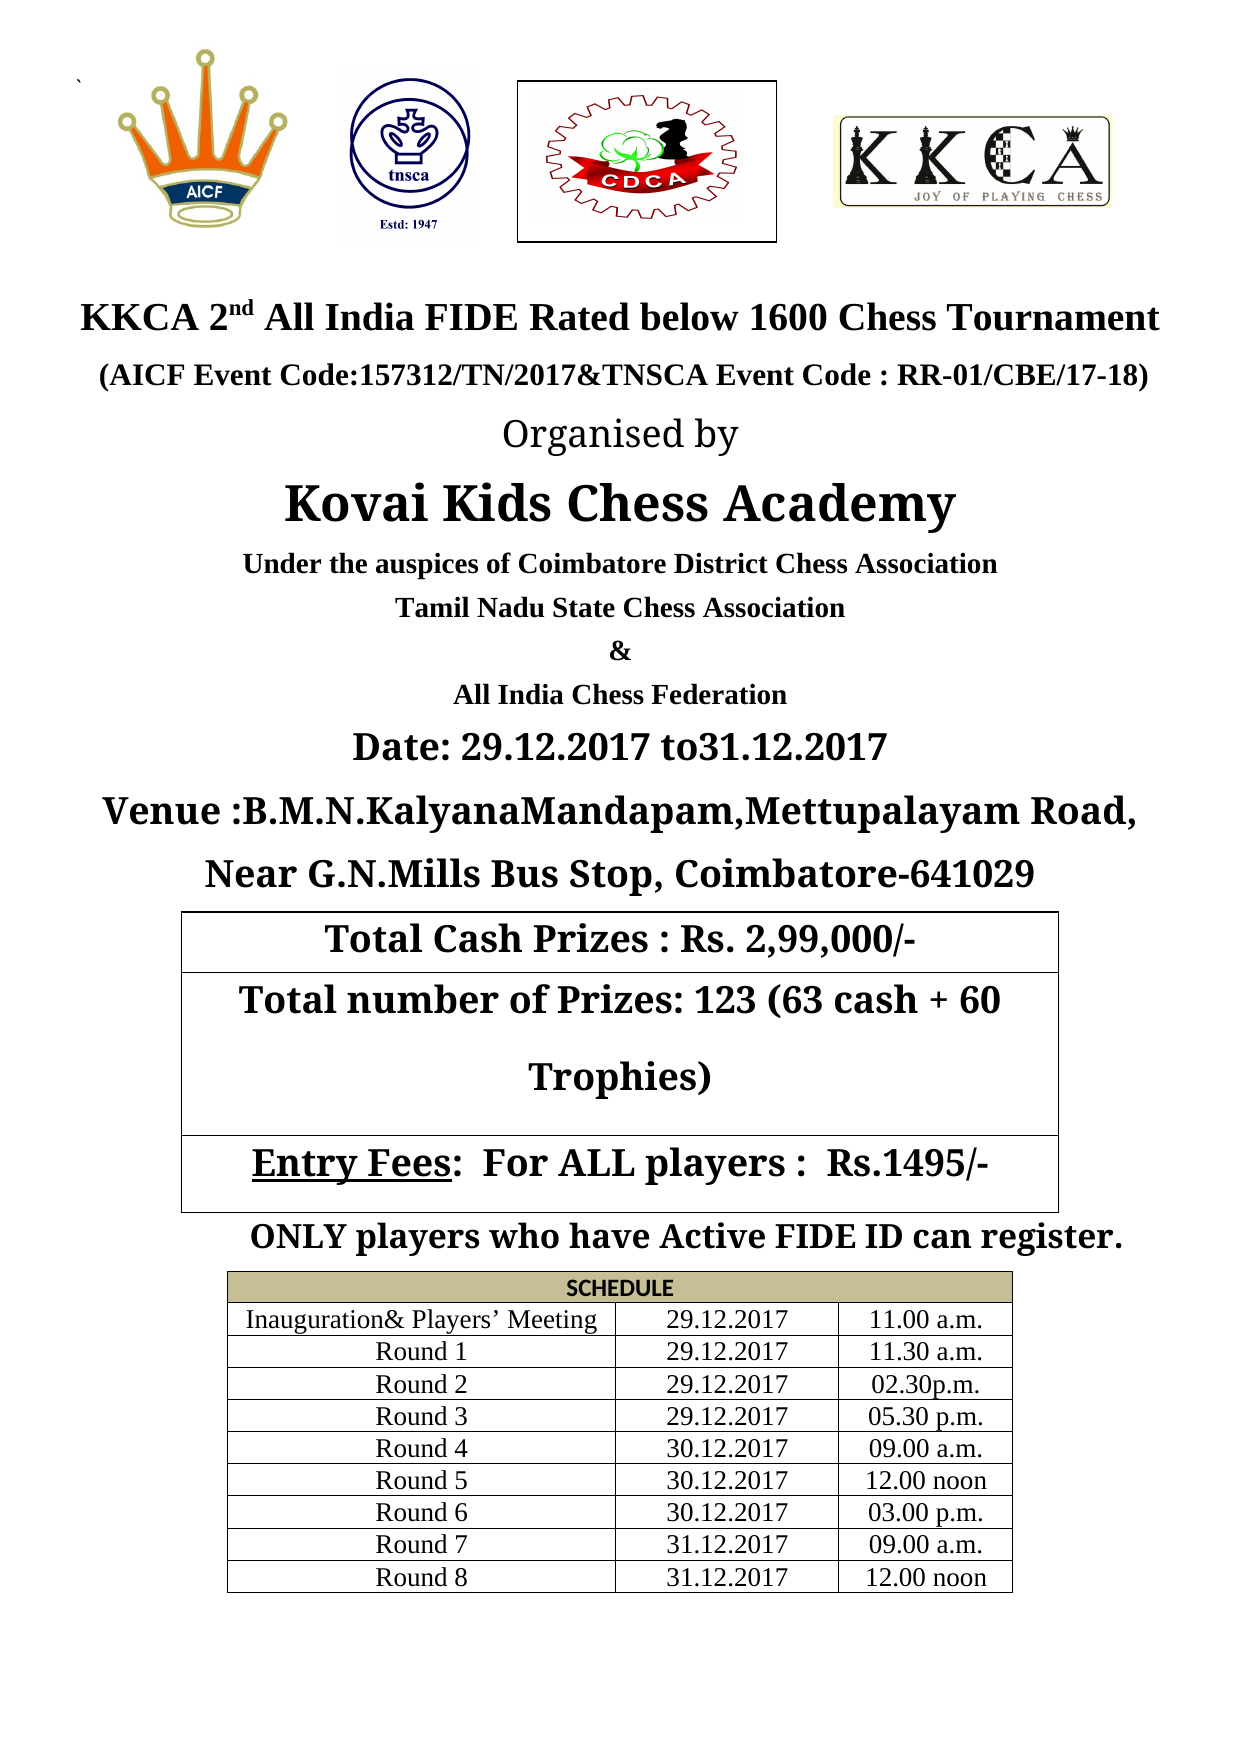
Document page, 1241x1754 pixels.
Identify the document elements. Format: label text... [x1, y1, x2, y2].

table_cell 11.00 a.m. [839, 1303, 1012, 1334]
table_cell Round 4 [228, 1432, 615, 1463]
table_cell 30.12.2017 [616, 1496, 838, 1528]
table_cell Round 3 [228, 1400, 615, 1431]
table_cell 09.00 a.m. [839, 1529, 1012, 1560]
table_cell Round 8 [228, 1561, 615, 1592]
table_header Total Cash Prizes : Rs. 2,99,000/- [182, 913, 1058, 972]
table_cell 29.12.2017 [616, 1400, 838, 1431]
table_cell Round 2 [228, 1368, 615, 1399]
text Organised by [75, 407, 1165, 458]
table_header SCHEDULE [228, 1272, 1012, 1302]
table_cell Round 5 [228, 1464, 615, 1495]
table_cell 29.12.2017 [616, 1368, 838, 1399]
text KKCA 2nd All India FIDE Rated below 1600 Chess Tournament [75, 293, 1165, 339]
text Date: 29.12.2017 to31.12.2017 [75, 720, 1165, 771]
table_cell 31.12.2017 [616, 1529, 838, 1560]
table_cell 30.12.2017 [616, 1464, 838, 1495]
table_cell 02.30p.m. [839, 1368, 1012, 1399]
table_cell 31.12.2017 [616, 1561, 838, 1592]
text Near G.N.Mills Bus Stop, Coimbatore-641029 [75, 848, 1165, 899]
picture [116, 45, 289, 238]
table_cell Round 6 [228, 1496, 615, 1528]
table_cell 12.00 noon [839, 1464, 1012, 1495]
text Tamil Nadu State Chess Association [75, 590, 1165, 623]
picture [335, 70, 481, 243]
table_cell Total number of Prizes: 123 (63 cash + 60 Trophies) [182, 973, 1058, 1135]
picture [532, 88, 743, 222]
text & [75, 633, 1165, 667]
table_cell 03.00 p.m. [839, 1496, 1012, 1528]
table_cell 05.30 p.m. [839, 1400, 1012, 1431]
table_cell 30.12.2017 [616, 1432, 838, 1463]
table_cell Round 7 [228, 1529, 615, 1560]
text Under the auspices of Coimbatore District Chess Association [75, 546, 1165, 580]
table_cell 09.00 a.m. [839, 1432, 1012, 1463]
text All India Chess Federation [75, 677, 1165, 710]
table_cell Entry Fees: For ALL players : Rs.1495/- [182, 1136, 1058, 1212]
table_cell 29.12.2017 [616, 1303, 838, 1334]
text ONLY players who have Active FIDE ID can register. [75, 1213, 1165, 1258]
table_cell Inauguration& Players’ Meeting [228, 1303, 615, 1334]
table_cell Round 1 [228, 1336, 615, 1367]
table_cell 11.30 a.m. [839, 1336, 1012, 1367]
table_cell 12.00 noon [839, 1561, 1012, 1592]
table_cell 29.12.2017 [616, 1336, 838, 1367]
text (AICF Event Code:157312/TN/2017&TNSCA Event Code : RR-01/CBE/17-18) [75, 356, 1165, 392]
text Kovai Kids Chess Academy [75, 468, 1165, 536]
text Venue :B.M.N.KalyanaMandapam,Mettupalayam Road, [75, 784, 1165, 835]
